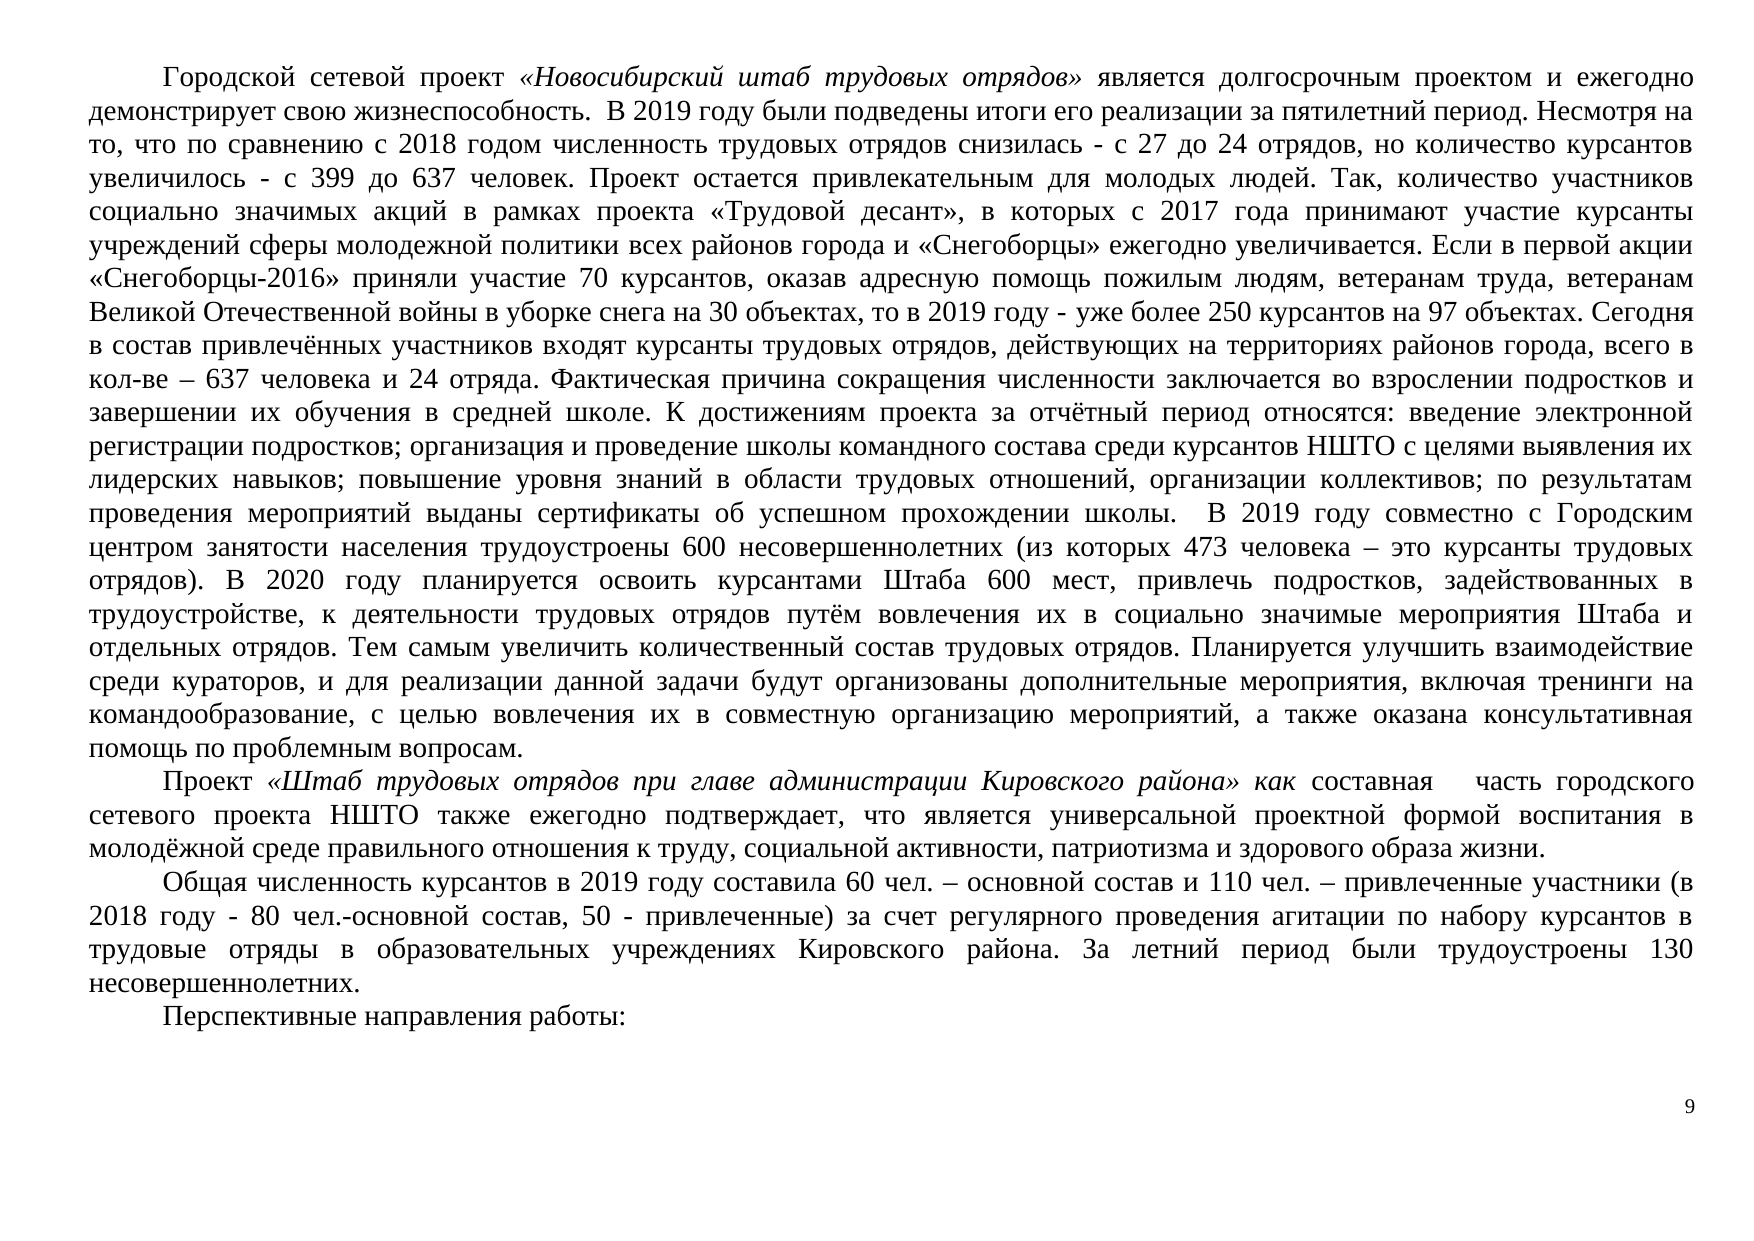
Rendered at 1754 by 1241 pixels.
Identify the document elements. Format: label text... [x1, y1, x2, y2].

text Проект «Штаб трудовых отрядов при главе администрации Кировского района» как составная часть городского сетевого проекта НШТО также ежегодно подтверждает, что является универсальной проектной формой воспитания в молодёжной среде правильного отношения к труду, социальной активности, патриотизма и здорового образа жизни. [89, 763, 1695, 864]
text Перспективные направления работы: [89, 998, 1695, 1032]
text Городской сетевой проект «Новосибирский штаб трудовых отрядов» является долгосрочным проектом и ежегодно демонстрирует свою жизнеспособность. В 2019 году были подведены итоги его реализации за пятилетний период. Несмотря на то, что по сравнению с 2018 годом численность трудовых отрядов снизилась - с 27 до 24 отрядов, но количество курсантов увеличилось - с 399 до 637 человек. Проект остается привлекательным для молодых людей. Так, количество участников социально значимых акций в рамках проекта «Трудовой десант», в которых с 2017 года принимают участие курсанты учреждений сферы молодежной политики всех районов города и «Снегоборцы» ежегодно увеличивается. Если в первой акции «Снегоборцы-2016» приняли участие 70 курсантов, оказав адресную помощь пожилым людям, ветеранам труда, ветеранам Великой Отечественной войны в уборке снега на 30 объектах, то в 2019 году - уже более 250 курсантов на 97 объектах. Сегодня в состав привлечённых участников входят курсанты трудовых отрядов, действующих на территориях районов города, всего в кол-ве – 637 человека и 24 отряда. Фактическая причина сокращения численности заключается во взрослении подростков и завершении их обучения в средней школе. К достижениям проекта за отчётный период относятся: введение электронной регистрации подростков; организация и проведение школы командного состава среди курсантов НШТО с целями выявления их лидерских навыков; повышение уровня знаний в области трудовых отношений, организации коллективов; по результатам проведения мероприятий выданы сертификаты об успешном прохождении школы. В 2019 году совместно с Городским центром занятости населения трудоустроены 600 несовершеннолетних (из которых 473 человека – это курсанты трудовых отрядов). В 2020 году планируется освоить курсантами Штаба 600 мест, привлечь подростков, задействованных в трудоустройстве, к деятельности трудовых отрядов путём вовлечения их в социально значимые мероприятия Штаба и отдельных отрядов. Тем самым увеличить количественный состав трудовых отрядов. Планируется улучшить взаимодействие среди кураторов, и для реализации данной задачи будут организованы дополнительные мероприятия, включая тренинги на командообразование, с целью вовлечения их в совместную организацию мероприятий, а также оказана консультативная помощь по проблемным вопросам. [89, 59, 1695, 763]
text Общая численность курсантов в 2019 году составила 60 чел. – основной состав и 110 чел. – привлеченные участники (в 2018 году - 80 чел.-основной состав, 50 - привлеченные) за счет регулярного проведения агитации по набору курсантов в трудовые отряды в образовательных учреждениях Кировского района. За летний период были трудоустроены 130 несовершеннолетних. [89, 864, 1695, 998]
